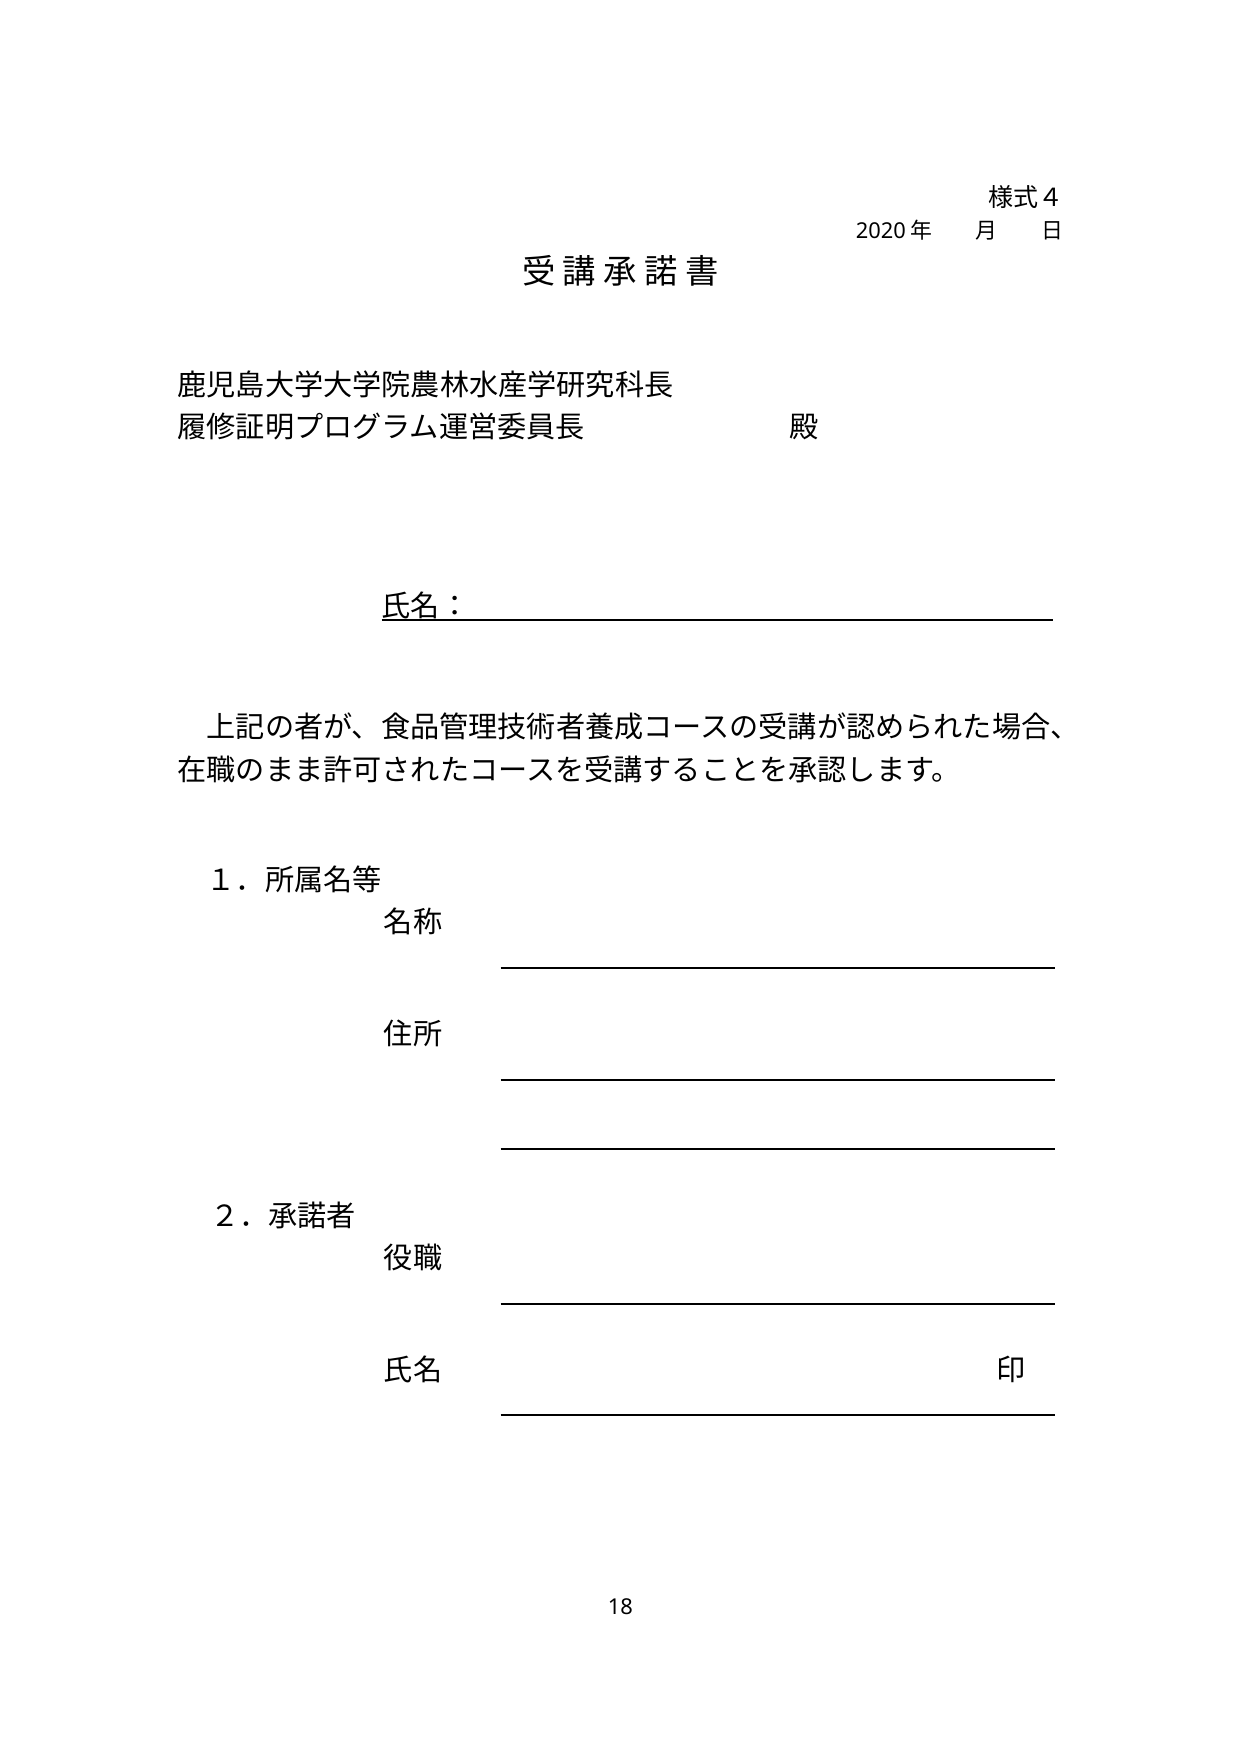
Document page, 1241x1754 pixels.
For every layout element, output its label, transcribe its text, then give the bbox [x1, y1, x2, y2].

text 受 講 承 諾 書 [177, 245, 1063, 293]
text 鹿児島大学大学院農林水産学研究科長 [177, 362, 1063, 404]
text 氏名 印 [177, 1346, 1063, 1388]
text 上記の者が、食品管理技術者養成コースの受講が認められた場合、在職のまま許可されたコースを受講することを承認します。 [177, 704, 1063, 789]
text 氏名： [177, 582, 1063, 625]
text １．所属名等 [177, 857, 1063, 899]
text 履修証明プログラム運営委員長 殿 [177, 404, 1063, 446]
text 住所 [177, 1011, 1063, 1053]
text ２．承諾者 [177, 1192, 1063, 1234]
text 様式４ [177, 177, 1063, 213]
text 2020年 月 日 [177, 213, 1063, 245]
text 役職 [177, 1234, 1063, 1277]
text 名称 [177, 899, 1063, 941]
